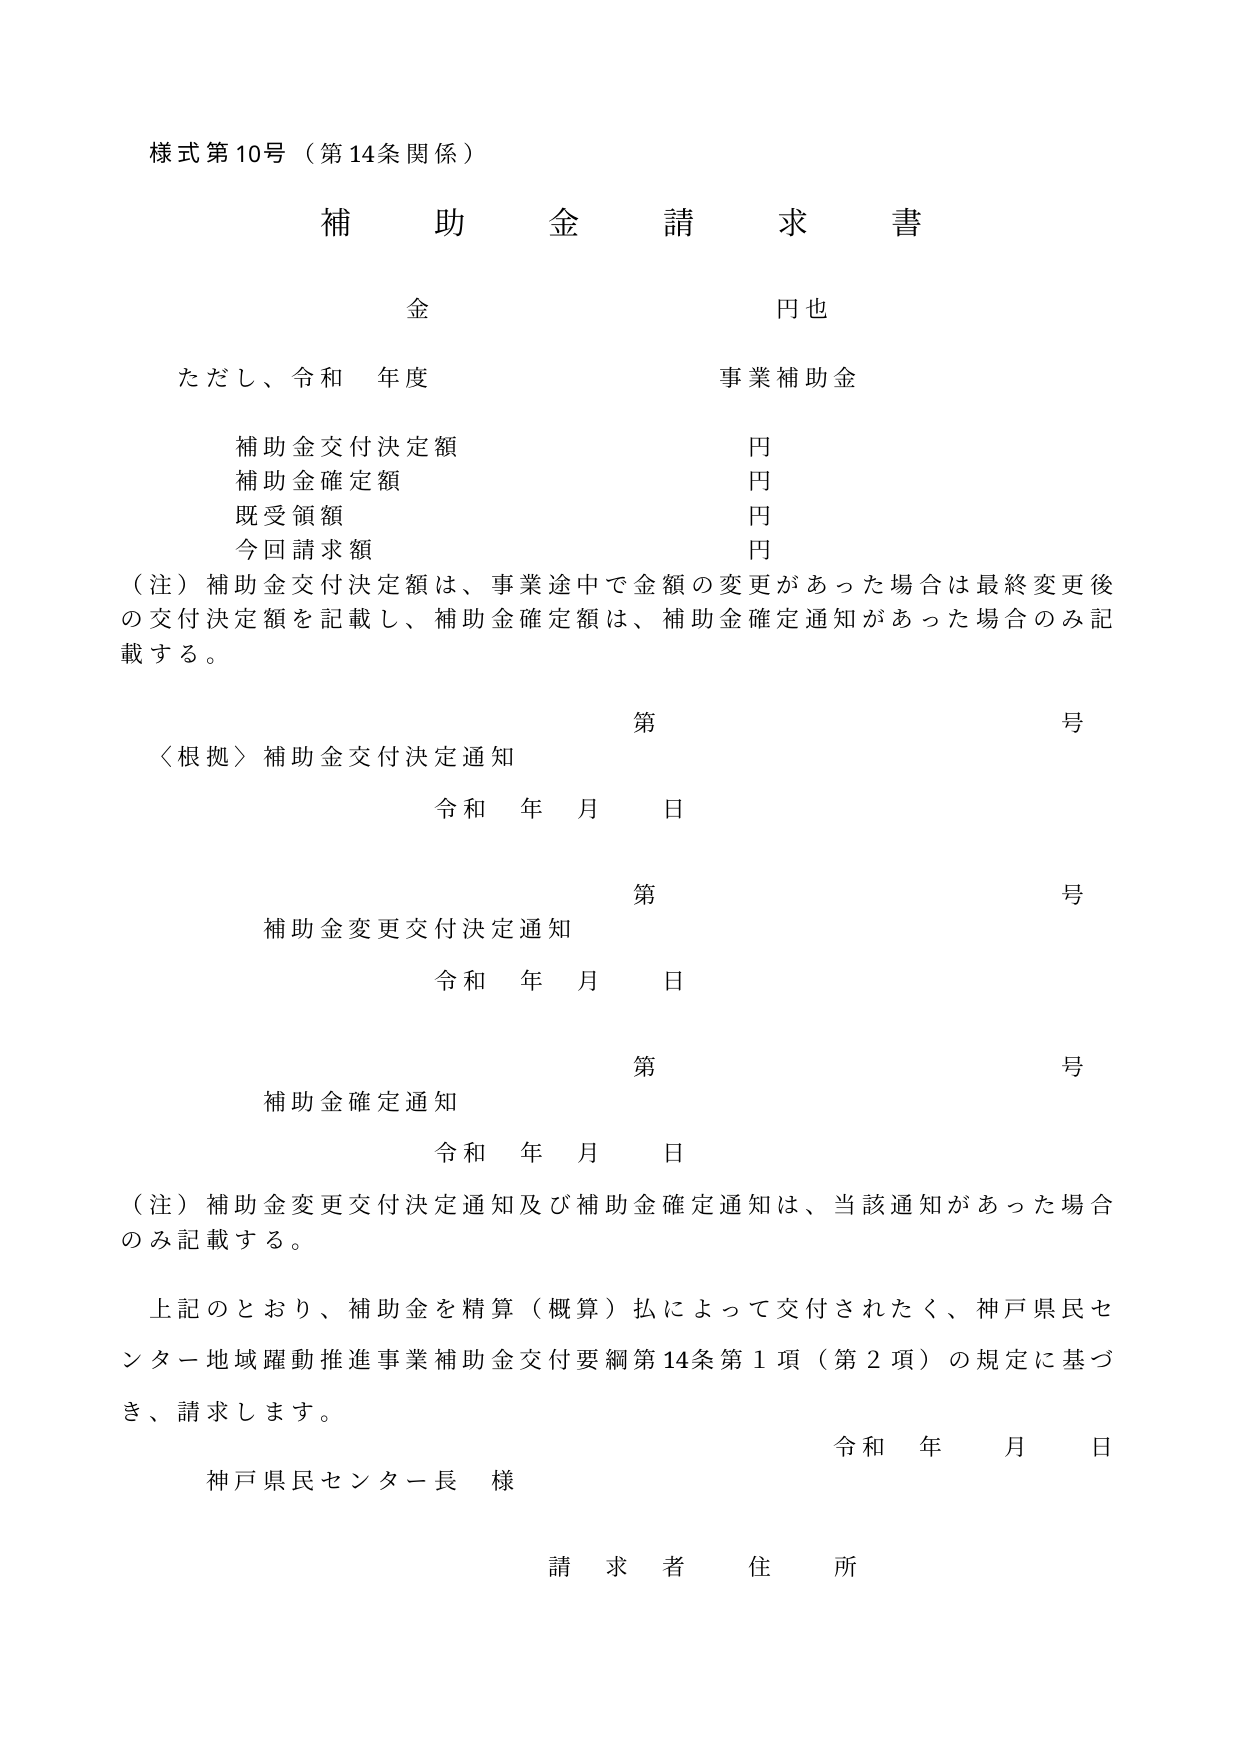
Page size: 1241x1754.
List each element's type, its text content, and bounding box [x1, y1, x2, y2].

text 補助金確定通知 [121, 1084, 1119, 1118]
text ただし、令和 年度 事業補助金 [121, 360, 1119, 394]
text 〈根拠〉補助金交付決定通知 [121, 739, 1119, 773]
text 既受領額 円 [121, 498, 1119, 532]
text 第 号 [121, 877, 1119, 911]
text 補助金変更交付決定通知 [121, 911, 1119, 946]
text 令和 年 月 日 [121, 1118, 1119, 1187]
text 補 助 金 請 求 書 [121, 187, 1119, 256]
text 令和 年 月 日 [121, 1429, 1119, 1463]
text 令和 年 月 日 [121, 946, 1119, 1015]
text 補助金交付決定額 円 [146, 429, 1119, 463]
text 今回請求額 円 [121, 532, 1119, 567]
text 第 号 [121, 704, 1119, 739]
text 様式第10号（第14条関係） [121, 118, 1119, 187]
text 補助金確定額 円 [121, 463, 1119, 498]
text 第 号 [121, 1049, 1119, 1084]
text （注）補助金交付決定額は、事業途中で金額の変更があった場合は最終変更後の交付決定額を記載し、補助金確定額は、補助金確定通知があった場合のみ記載する。 [121, 567, 1119, 670]
text 上記のとおり、補助金を精算（概算）払によって交付されたく、神戸県民センター地域躍動推進事業補助金交付要綱第14条第１項（第２項）の規定に基づき、請求します。 [121, 1291, 1119, 1429]
text 請 求 者 住 所 [121, 1532, 1119, 1601]
text 金 円也 [121, 291, 1119, 325]
text （注）補助金変更交付決定通知及び補助金確定通知は、当該通知があった場合のみ記載する。 [121, 1187, 1119, 1256]
text 令和 年 月 日 [121, 773, 1119, 842]
text 神戸県民センター長 様 [121, 1463, 1119, 1498]
